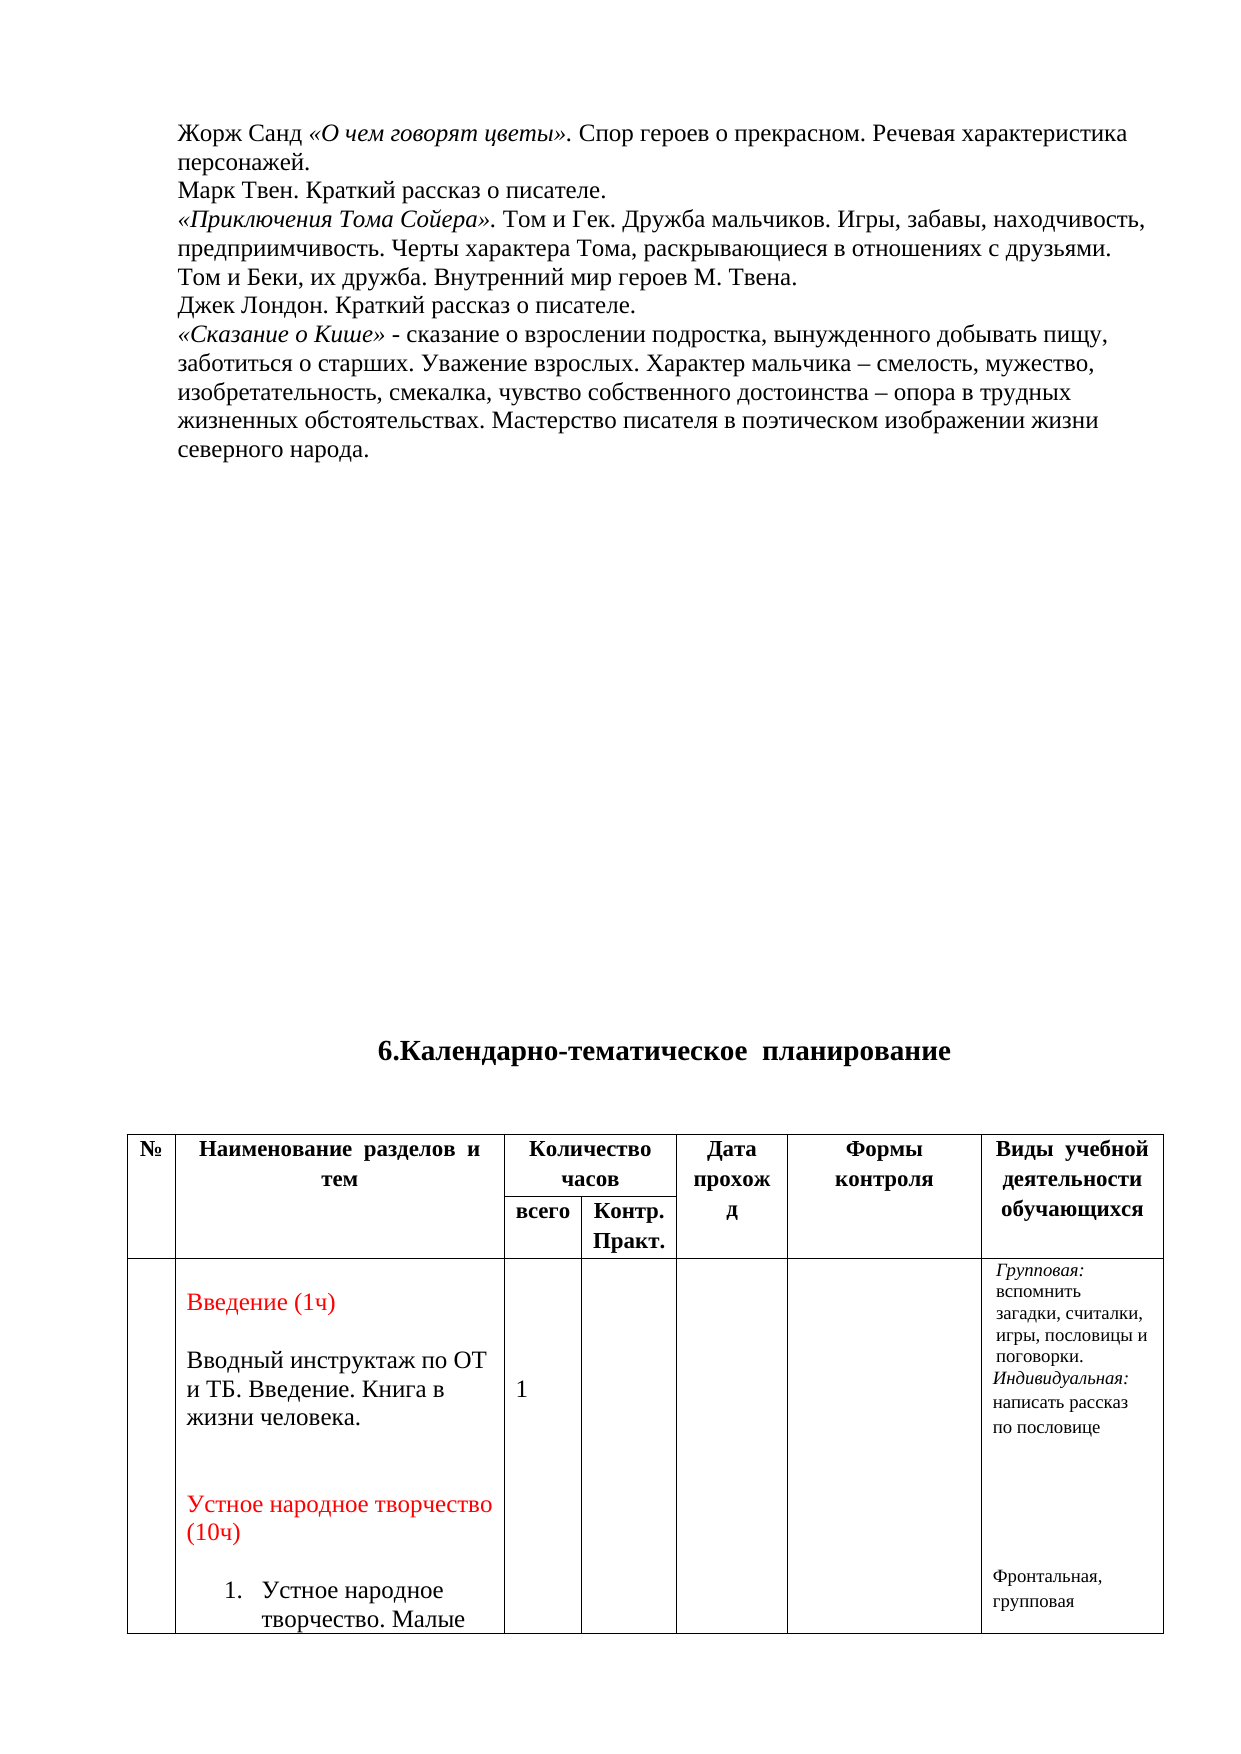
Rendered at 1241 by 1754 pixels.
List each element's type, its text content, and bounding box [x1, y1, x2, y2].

table_cell 1 [582, 1259, 676, 1632]
text Джек Лондон. Краткий рассказ о писателе. [177, 291, 1152, 319]
table_header Наименование разделов и тем [176, 1135, 504, 1258]
table_header Дата прохожд [677, 1135, 787, 1258]
text «Сказание о Кише» - сказание о взрослении подростка, вынужденного добывать пищу, заботиться о старших. Уважение взрослых. Характер мальчика – смелость, мужество, изобретательность, смекалка, чувство собственного достоинства – опора в трудных жизненных обстоятельствах. Мастерство писателя в поэтическом изображении жизни северного народа. [177, 319, 1152, 463]
text 6.Календарно-тематическое планирование [177, 1033, 1152, 1067]
text «Приключения Тома Сойера». Том и Гек. Дружба мальчиков. Игры, забавы, находчивость, предприимчивость. Черты характера Тома, раскрывающиеся в отношениях с друзьями. Том и Беки, их дружба. Внутренний мир героев М. Твена. [177, 204, 1152, 291]
table_cell Контр. Практ. [582, 1197, 676, 1258]
table_header Виды учебной деятельности обучающихся [982, 1135, 1163, 1258]
table_header Количество часов [505, 1135, 676, 1196]
table_cell [128, 1259, 175, 1632]
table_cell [505, 1259, 581, 1632]
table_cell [788, 1259, 981, 1632]
text Жорж Санд «О чем говорят цветы». Спор героев о прекрасном. Речевая характеристика персонажей. [177, 118, 1152, 176]
table_header № [128, 1135, 175, 1258]
table_cell [677, 1259, 787, 1632]
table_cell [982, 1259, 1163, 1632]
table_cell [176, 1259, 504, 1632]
table_header Формы контроля [788, 1135, 981, 1258]
table_cell всего [505, 1197, 581, 1258]
text Марк Твен. Краткий рассказ о писателе. [177, 176, 1152, 204]
